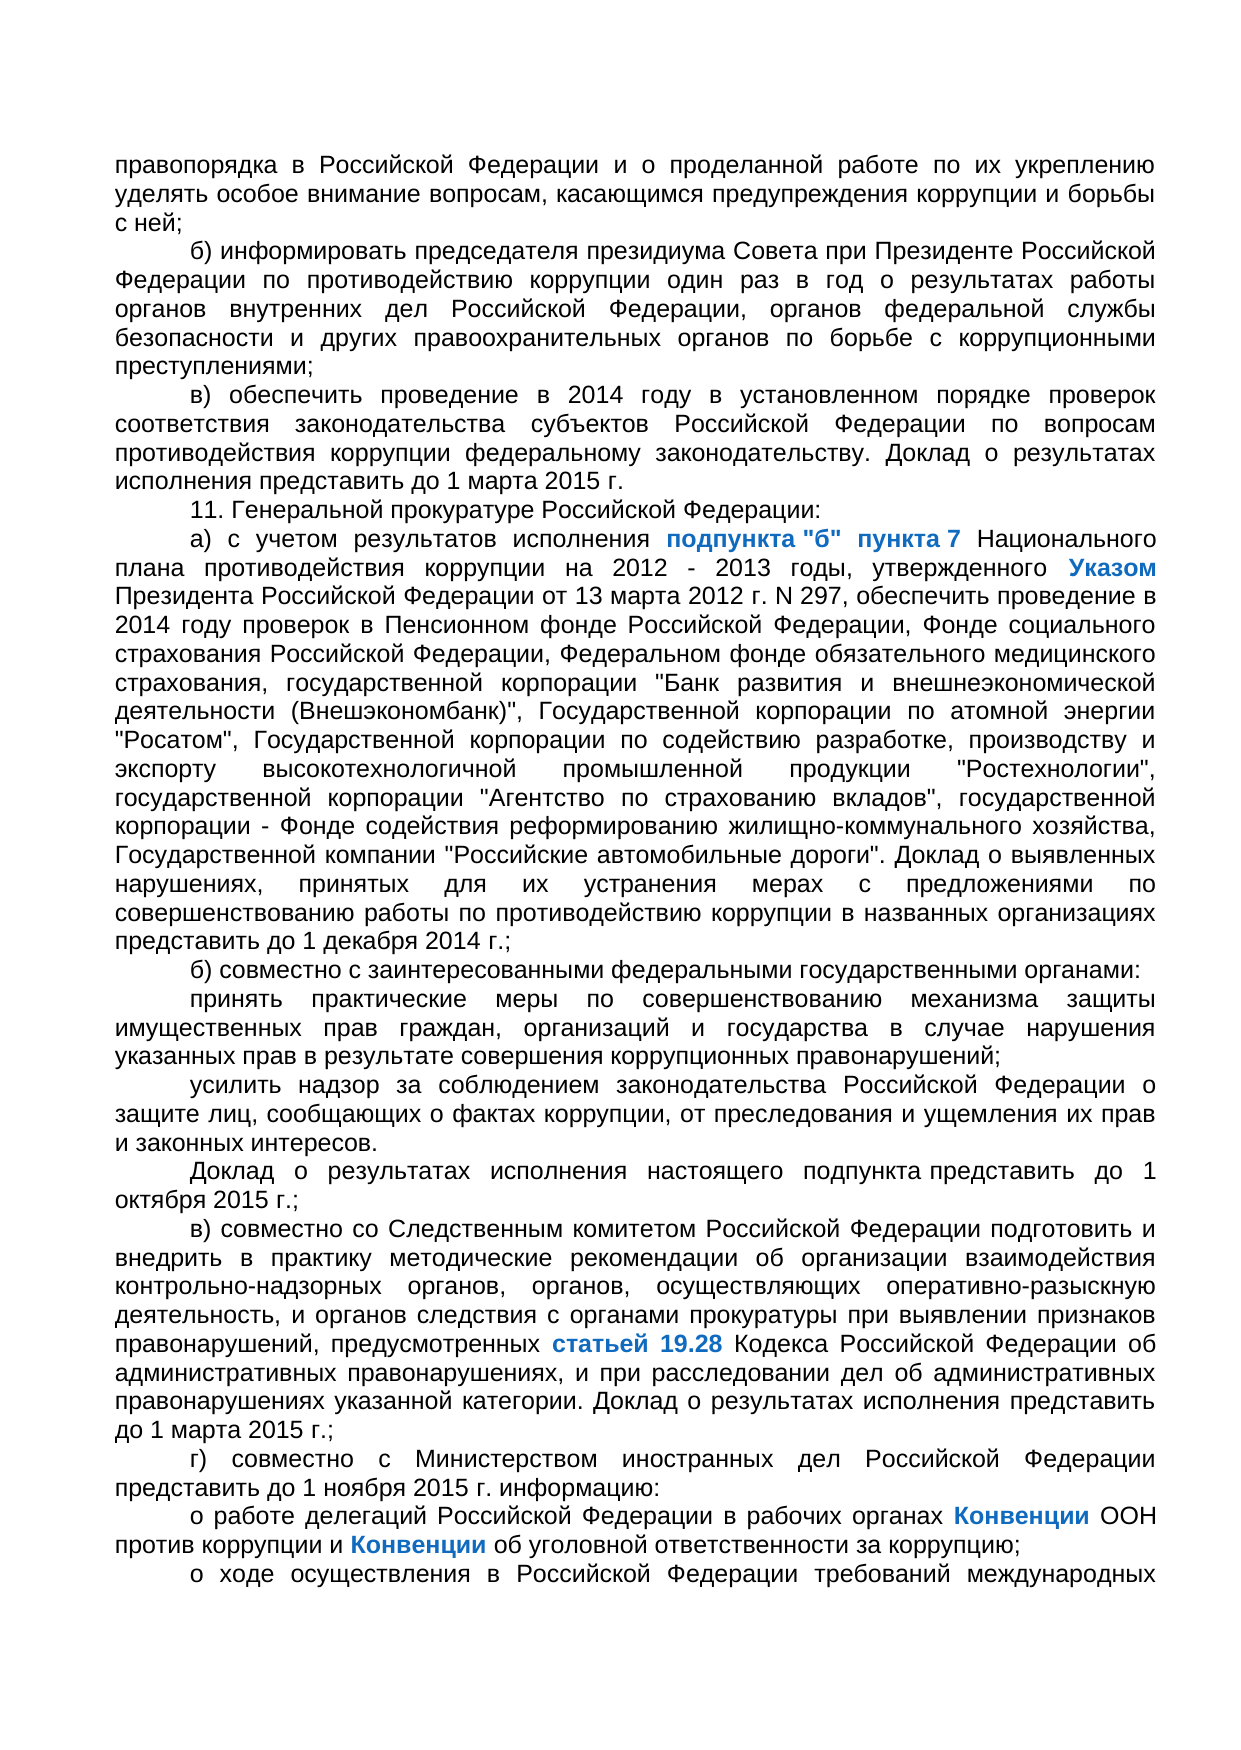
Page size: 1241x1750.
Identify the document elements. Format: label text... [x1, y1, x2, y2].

text принять практические меры по совершенствованию механизма защиты имущественных прав граждан, организаций и государства в случае нарушения указанных прав в результате совершения коррупционных правонарушений; [114, 984, 1157, 1070]
text о работе делегаций Российской Федерации в рабочих органах Конвенции ООН против коррупции и Конвенции об уголовной ответственности за коррупцию; [114, 1501, 1157, 1559]
text б) совместно с заинтересованными федеральными государственными органами: [114, 955, 1157, 984]
text Доклад о результатах исполнения настоящего подпункта представить до 1 октября 2015 г.; [114, 1156, 1157, 1214]
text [114, 1559, 1157, 1587]
text усилить надзор за соблюдением законодательства Российской Федерации о защите лиц, сообщающих о фактах коррупции, от преследования и ущемления их прав и законных интересов. [114, 1070, 1157, 1156]
text б) информировать председателя президиума Совета при Президенте Российской Федерации по противодействию коррупции один раз в год о результатах работы органов внутренних дел Российской Федерации, органов федеральной службы безопасности и других правоохранительных органов по борьбе с коррупционными преступлениями; [114, 236, 1157, 380]
text в) обеспечить проведение в 2014 году в установленном порядке проверок соответствия законодательства субъектов Российской Федерации по вопросам противодействия коррупции федеральному законодательству. Доклад о результатах исполнения представить до 1 марта 2015 г. [114, 380, 1157, 495]
text а) с учетом результатов исполнения подпункта "б" пункта 7 Национального плана противодействия коррупции на 2012 - 2013 годы, утвержденного Указом Президента Российской Федерации от 13 марта 2012 г. N 297, обеспечить проведение в 2014 году проверок в Пенсионном фонде Российской Федерации, Фонде социального страхования Российской Федерации, Федеральном фонде обязательного медицинского страхования, государственной корпорации "Банк развития и внешнеэкономической деятельности (Внешэкономбанк)", Государственной корпорации по атомной энергии "Росатом", Государственной корпорации по содействию разработке, производству и экспорту высокотехнологичной промышленной продукции "Ростехнологии", государственной корпорации "Агентство по страхованию вкладов", государственной корпорации - Фонде содействия реформированию жилищно-коммунального хозяйства, Государственной компании "Российские автомобильные дороги". Доклад о выявленных нарушениях, принятых для их устранения мерах с предложениями по совершенствованию работы по противодействию коррупции в названных организациях представить до 1 декабря 2014 г.; [114, 524, 1157, 955]
text 11. Генеральной прокуратуре Российской Федерации: [114, 495, 1157, 524]
text г) совместно с Министерством иностранных дел Российской Федерации представить до 1 ноября 2015 г. информацию: [114, 1444, 1157, 1501]
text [114, 150, 1157, 236]
text в) совместно со Следственным комитетом Российской Федерации подготовить и внедрить в практику методические рекомендации об организации взаимодействия контрольно-надзорных органов, органов, осуществляющих оперативно-разыскную деятельность, и органов следствия с органами прокуратуры при выявлении признаков правонарушений, предусмотренных статьей 19.28 Кодекса Российской Федерации об административных правонарушениях, и при расследовании дел об административных правонарушениях указанной категории. Доклад о результатах исполнения представить до 1 марта 2015 г.; [114, 1214, 1157, 1444]
